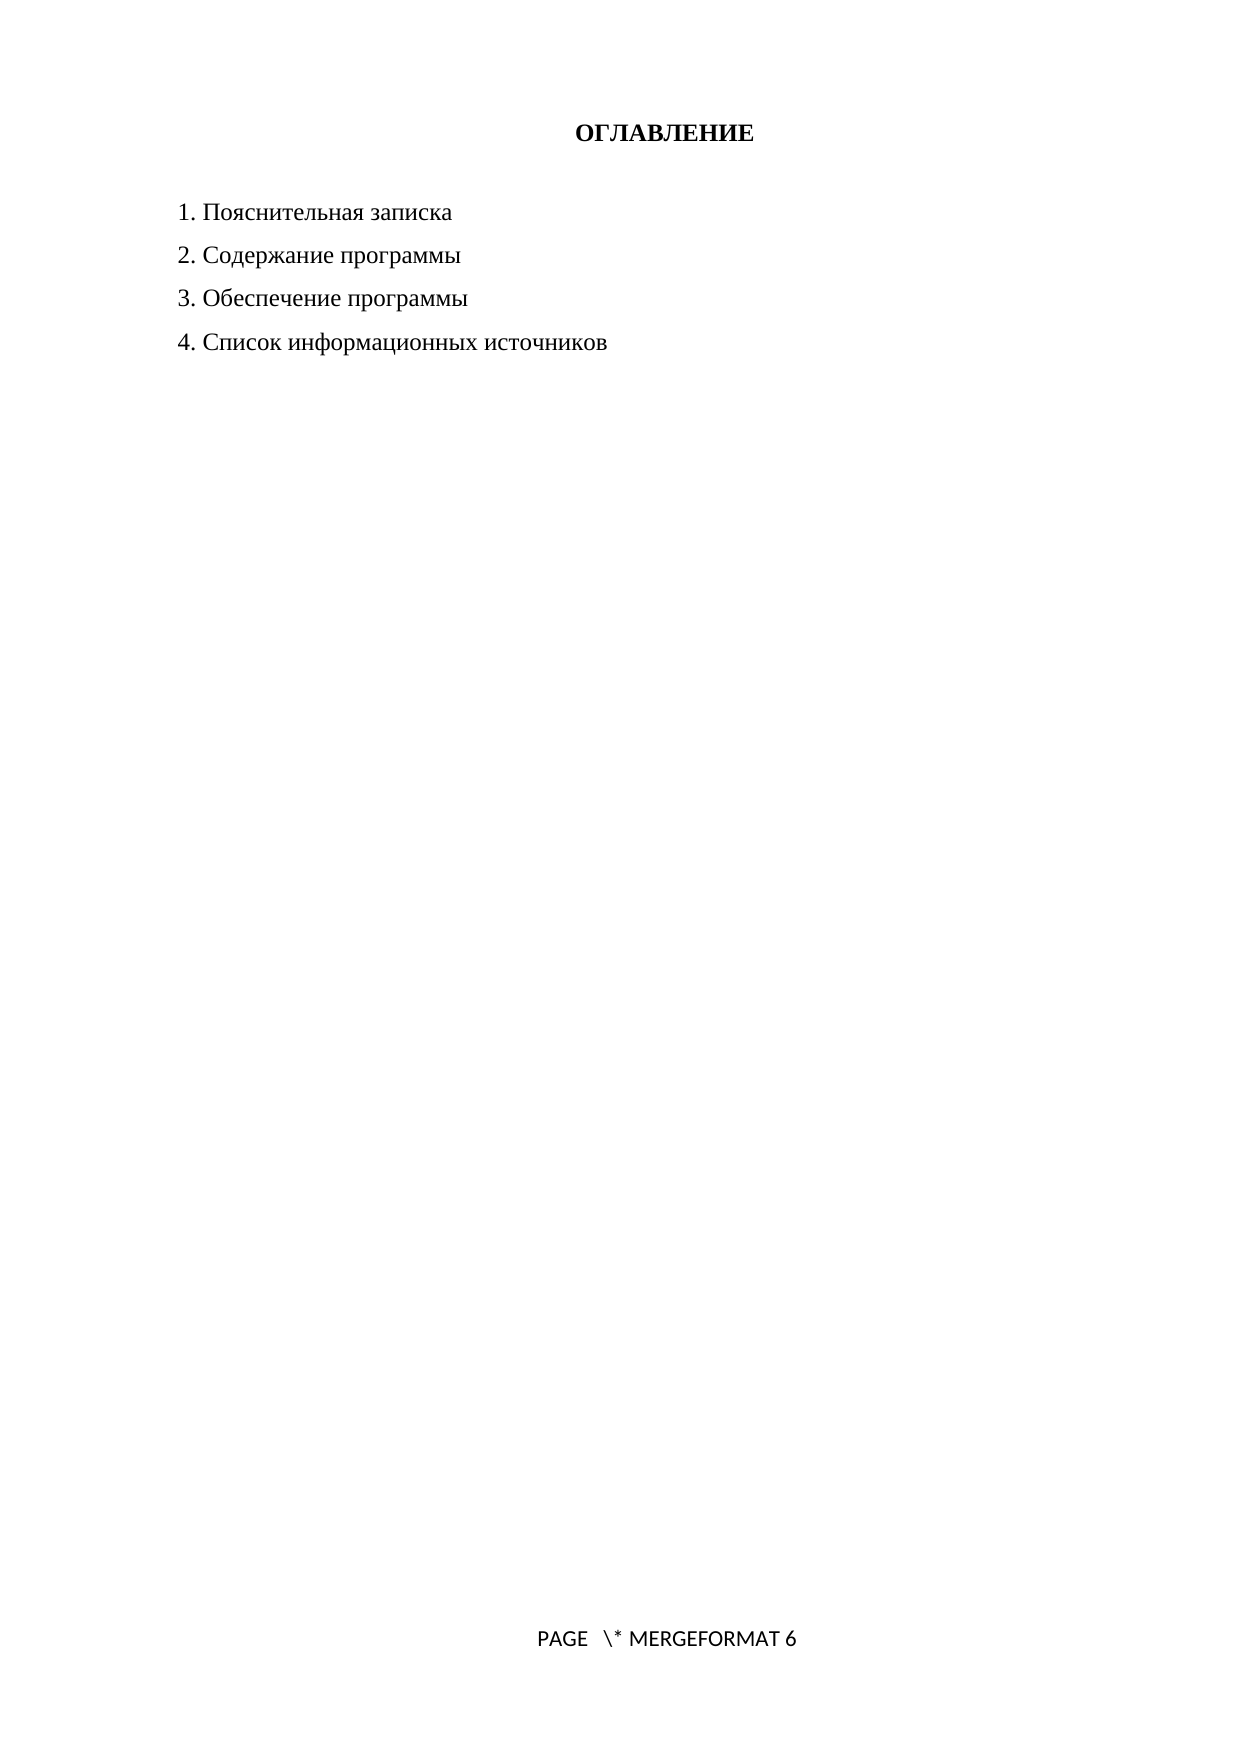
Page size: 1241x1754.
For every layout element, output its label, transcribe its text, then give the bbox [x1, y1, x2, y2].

text ОГЛАВЛЕНИЕ [177, 118, 1152, 147]
text 2. Содержание программы [177, 240, 1152, 269]
text 4. Список информационных источников [177, 327, 1152, 355]
text 3. Обеспечение программы [177, 283, 1152, 312]
text 1. Пояснительная записка [177, 197, 1152, 226]
